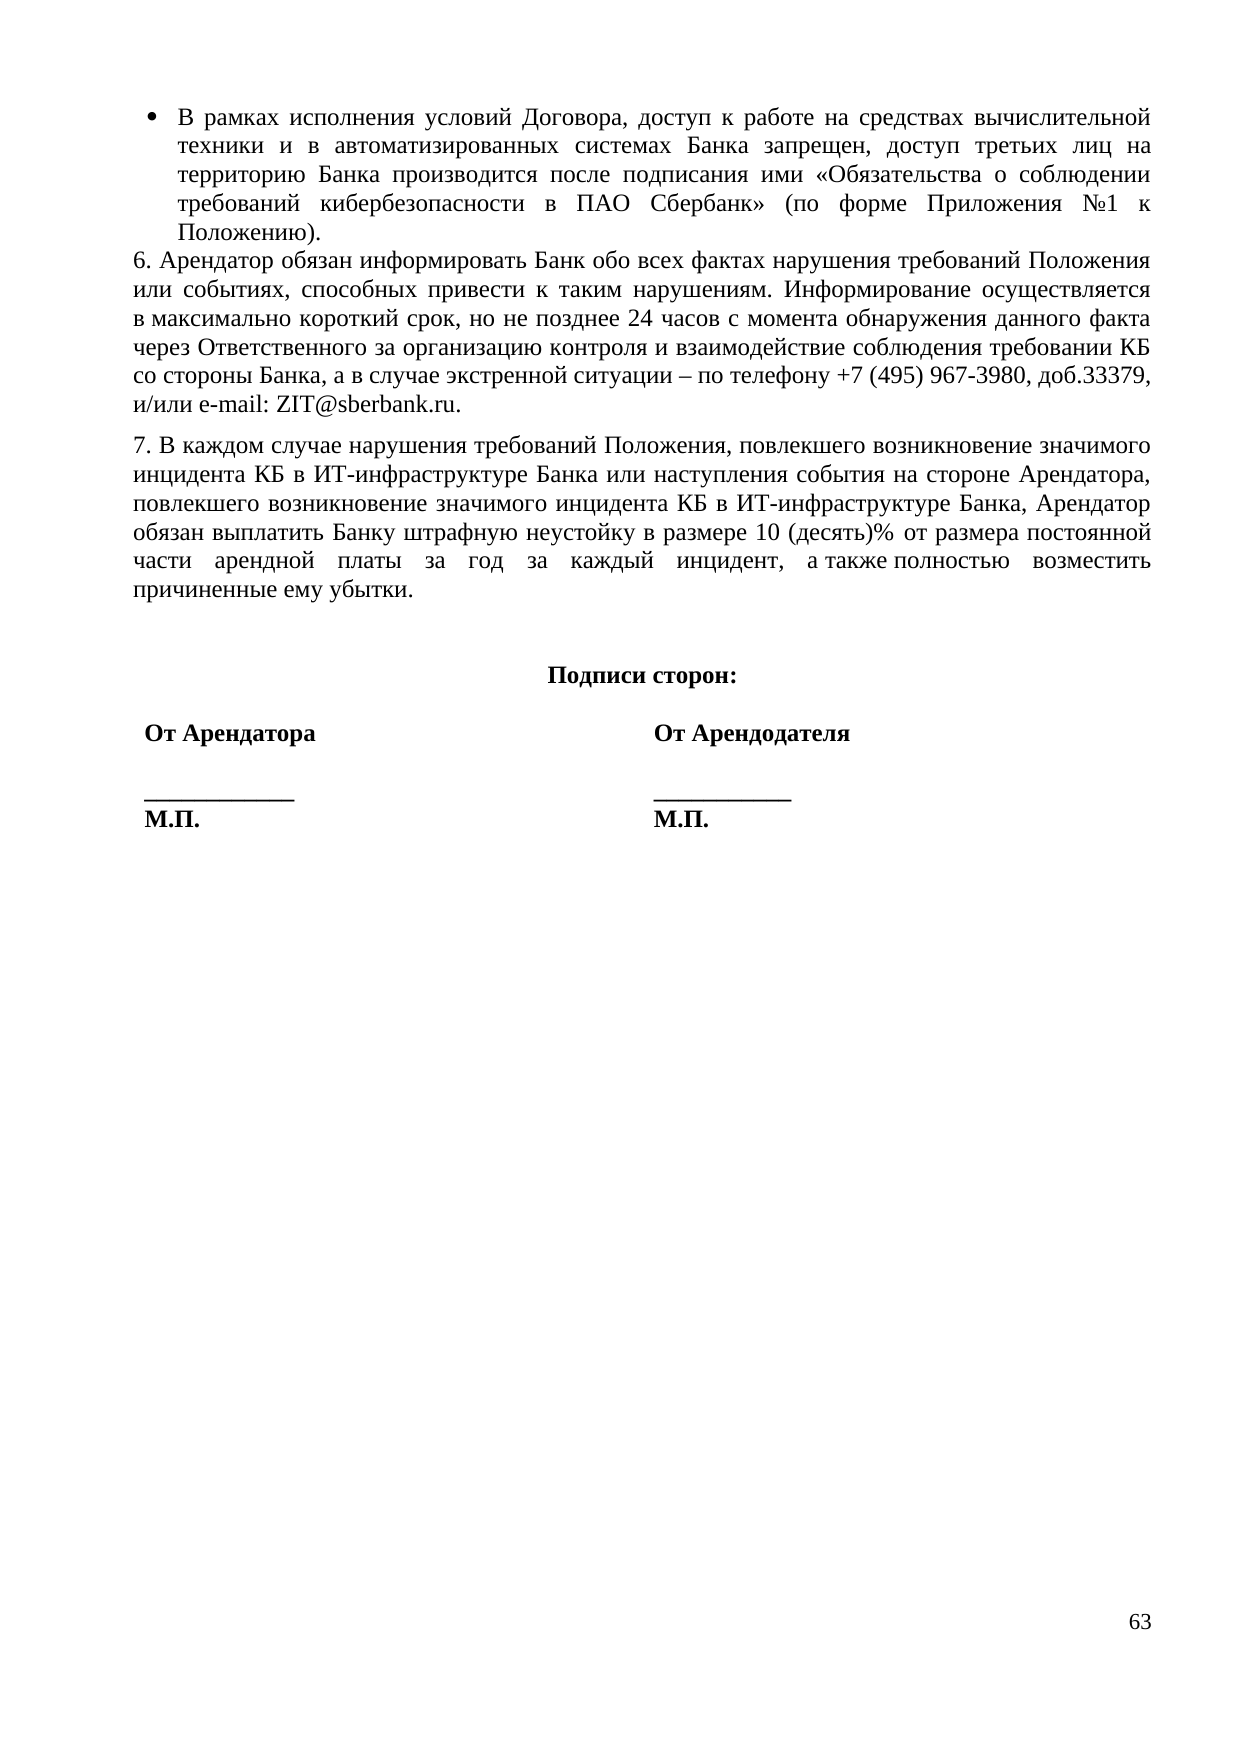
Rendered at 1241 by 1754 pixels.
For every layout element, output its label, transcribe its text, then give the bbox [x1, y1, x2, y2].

list 6. Арендатор обязан информировать Банк обо всех фактах нарушения требований Положения или событиях, способных привести к таким нарушениям. Информирование осуществляется в максимально короткий срок, но не позднее 24 часов с момента обнаружения данного факта через Ответственного за организацию контроля и взаимодействие соблюдения требовании КБ со стороны Банка, а в случае экстренной ситуации – по телефону +7 (495) 967-3980, доб.33379, и/или e-mail: ZIT@sberbank.ru. [133, 246, 1152, 418]
text Подписи сторон: [133, 661, 1152, 689]
table_header От Арендатора ____________ М.П. [133, 718, 642, 833]
list 7. В каждом случае нарушения требований Положения, повлекшего возникновение значимого инцидента КБ в ИТ-инфраструктуре Банка или наступления события на стороне Арендатора, повлекшего возникновение значимого инцидента КБ в ИТ-инфраструктуре Банка, Арендатор обязан выплатить Банку штрафную неустойку в размере 10 (десять)% от размера постоянной части арендной платы за год за каждый инцидент, а также полностью возместить причиненные ему убытки. [133, 431, 1152, 603]
table_header От Арендодателя ___________ М.П. [642, 718, 1152, 833]
list В рамках исполнения условий Договора, доступ к работе на средствах вычислительной техники и в автоматизированных системах Банка запрещен, доступ третьих лиц на территорию Банка производится после подписания ими «Обязательства о соблюдении требований кибербезопасности в ПАО Сбербанк» (по форме Приложения №1 к Положению). [148, 102, 1152, 246]
